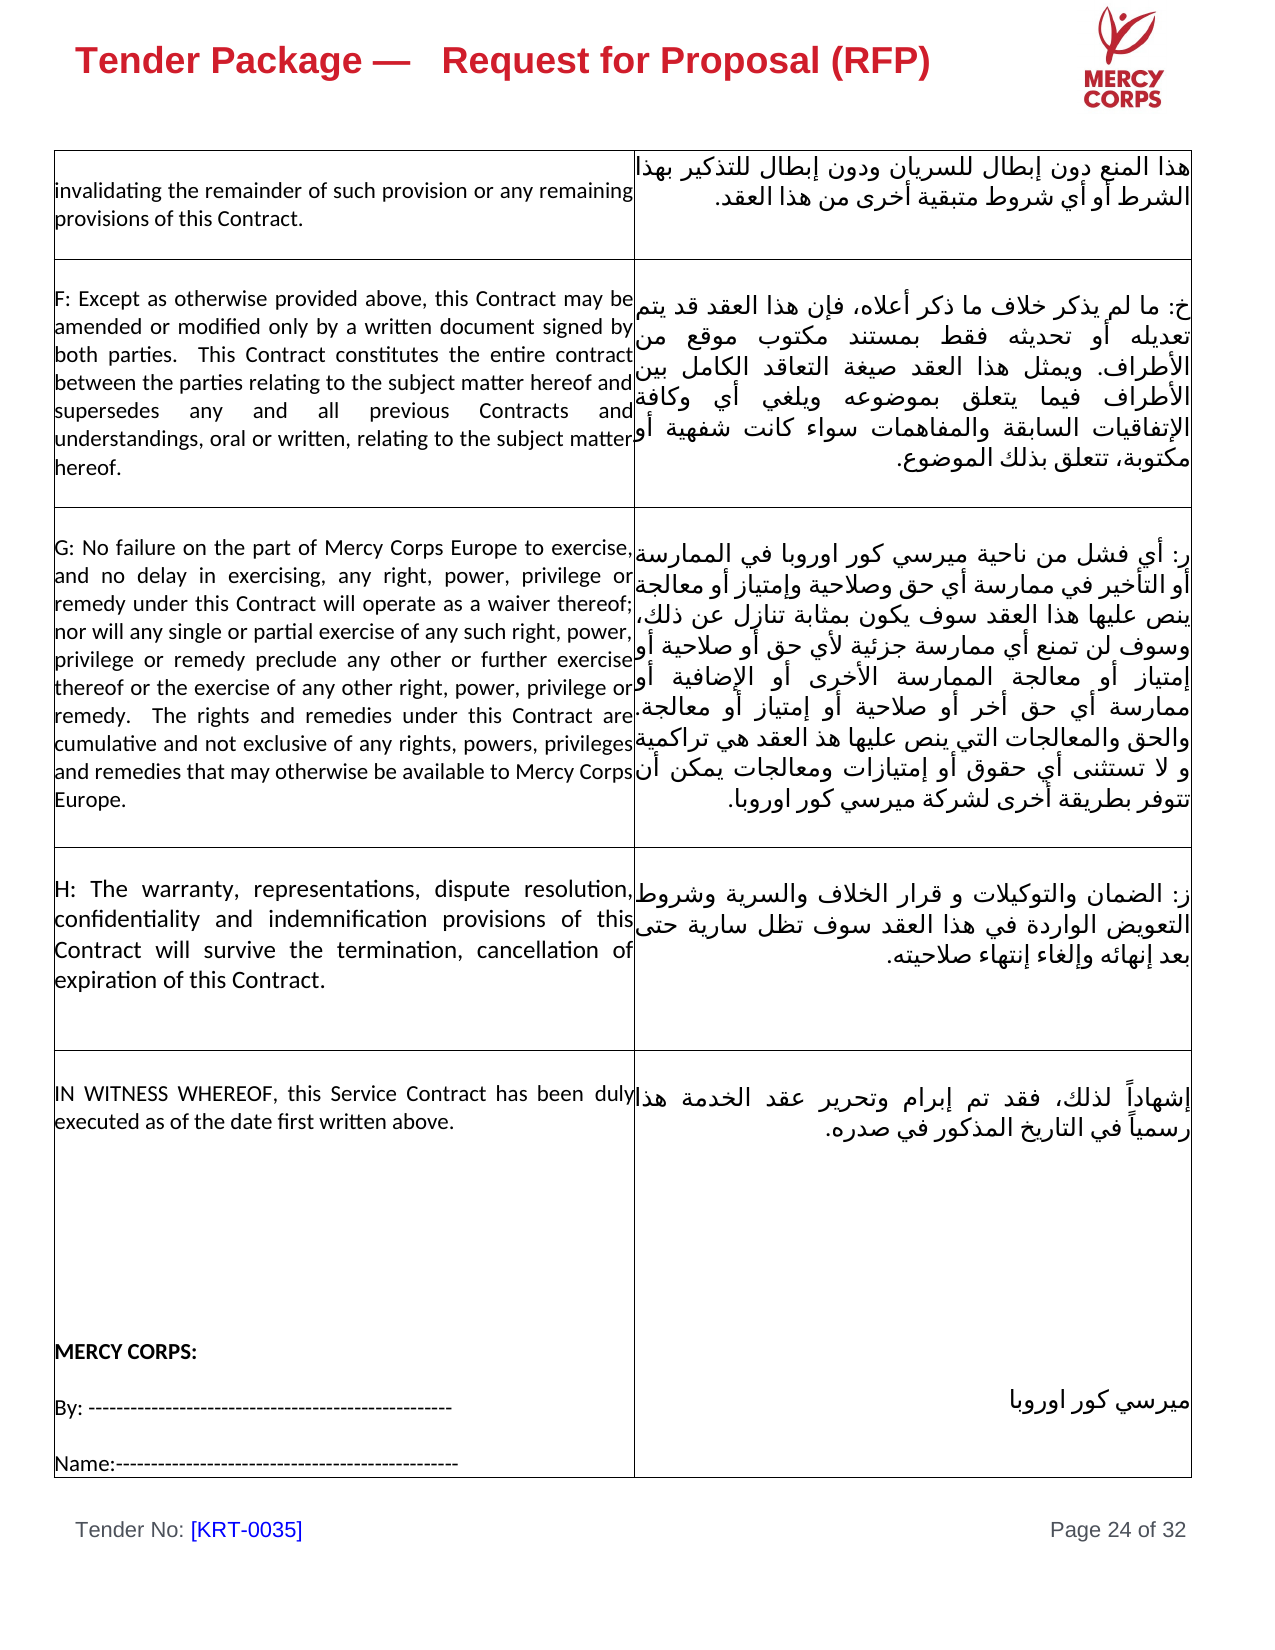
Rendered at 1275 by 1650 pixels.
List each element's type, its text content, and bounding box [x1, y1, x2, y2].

table_cell ر: أي فشل من ناحية ميرسي كور اوروبا في الممارسة أو التأخير في ممارسة أي حق وصلاحية وإمتياز أو معالجة ينص عليها هذا العقد سوف يكون بمثابة تنازل عن ذلك، وسوف لن تمنع أي ممارسة جزئية لأي حق أو صلاحية أو إمتياز أو معالجة الممارسة الأخرى أو الإضافية أو ممارسة أي حق أخر أو صلاحية أو إمتياز أو معالجة. والحق والمعالجات التي ينص عليها هذ العقد هي تراكمية و لا تستثنى أي حقوق أو إمتيازات ومعالجات يمكن أن تتوفر بطريقة أخرى لشركة ميرسي كور اوروبا. [635, 508, 1191, 847]
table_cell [55, 1051, 634, 1477]
table_cell F: Except as otherwise provided above, this Contract may be amended or modified only by a written document signed by both parties. This Contract constitutes the entire contract between the parties relating to the subject matter hereof and supersedes any and all previous Contracts and understandings, oral or written, relating to the subject matter hereof. [55, 260, 634, 507]
table_cell H: The warranty, representations, dispute resolution, confidentiality and indemnification provisions of this Contract will survive the termination, cancellation of expiration of this Contract. [55, 848, 634, 1050]
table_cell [55, 151, 634, 258]
table_cell خ: ما لم يذكر خلاف ما ذكر أعلاه، فإن هذا العقد قد يتم تعديله أو تحديثه فقط بمستند مكتوب موقع من الأطراف. ويمثل هذا العقد صيغة التعاقد الكامل بين الأطراف فيما يتعلق بموضوعه ويلغي أي وكافة الإتفاقيات السابقة والمفاهمات سواء كانت شفهية أو مكتوبة، تتعلق بذلك الموضوع. [635, 260, 1191, 507]
table_cell G: No failure on the part of Mercy Corps Europe to exercise, and no delay in exercising, any right, power, privilege or remedy under this Contract will operate as a waiver thereof; nor will any single or partial exercise of any such right, power, privilege or remedy preclude any other or further exercise thereof or the exercise of any other right, power, privilege or remedy. The rights and remedies under this Contract are cumulative and not exclusive of any rights, powers, privileges and remedies that may otherwise be available to Mercy Corps Europe. [55, 508, 634, 847]
table_cell ز: الضمان والتوكيلات و قرار الخلاف والسرية وشروط التعويض الواردة في هذا العقد سوف تظل سارية حتى بعد إنهائه وإلغاء إنتهاء صلاحيته. [635, 848, 1191, 1050]
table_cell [635, 151, 1191, 258]
picture [1076, 0, 1167, 114]
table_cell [635, 1051, 1191, 1477]
